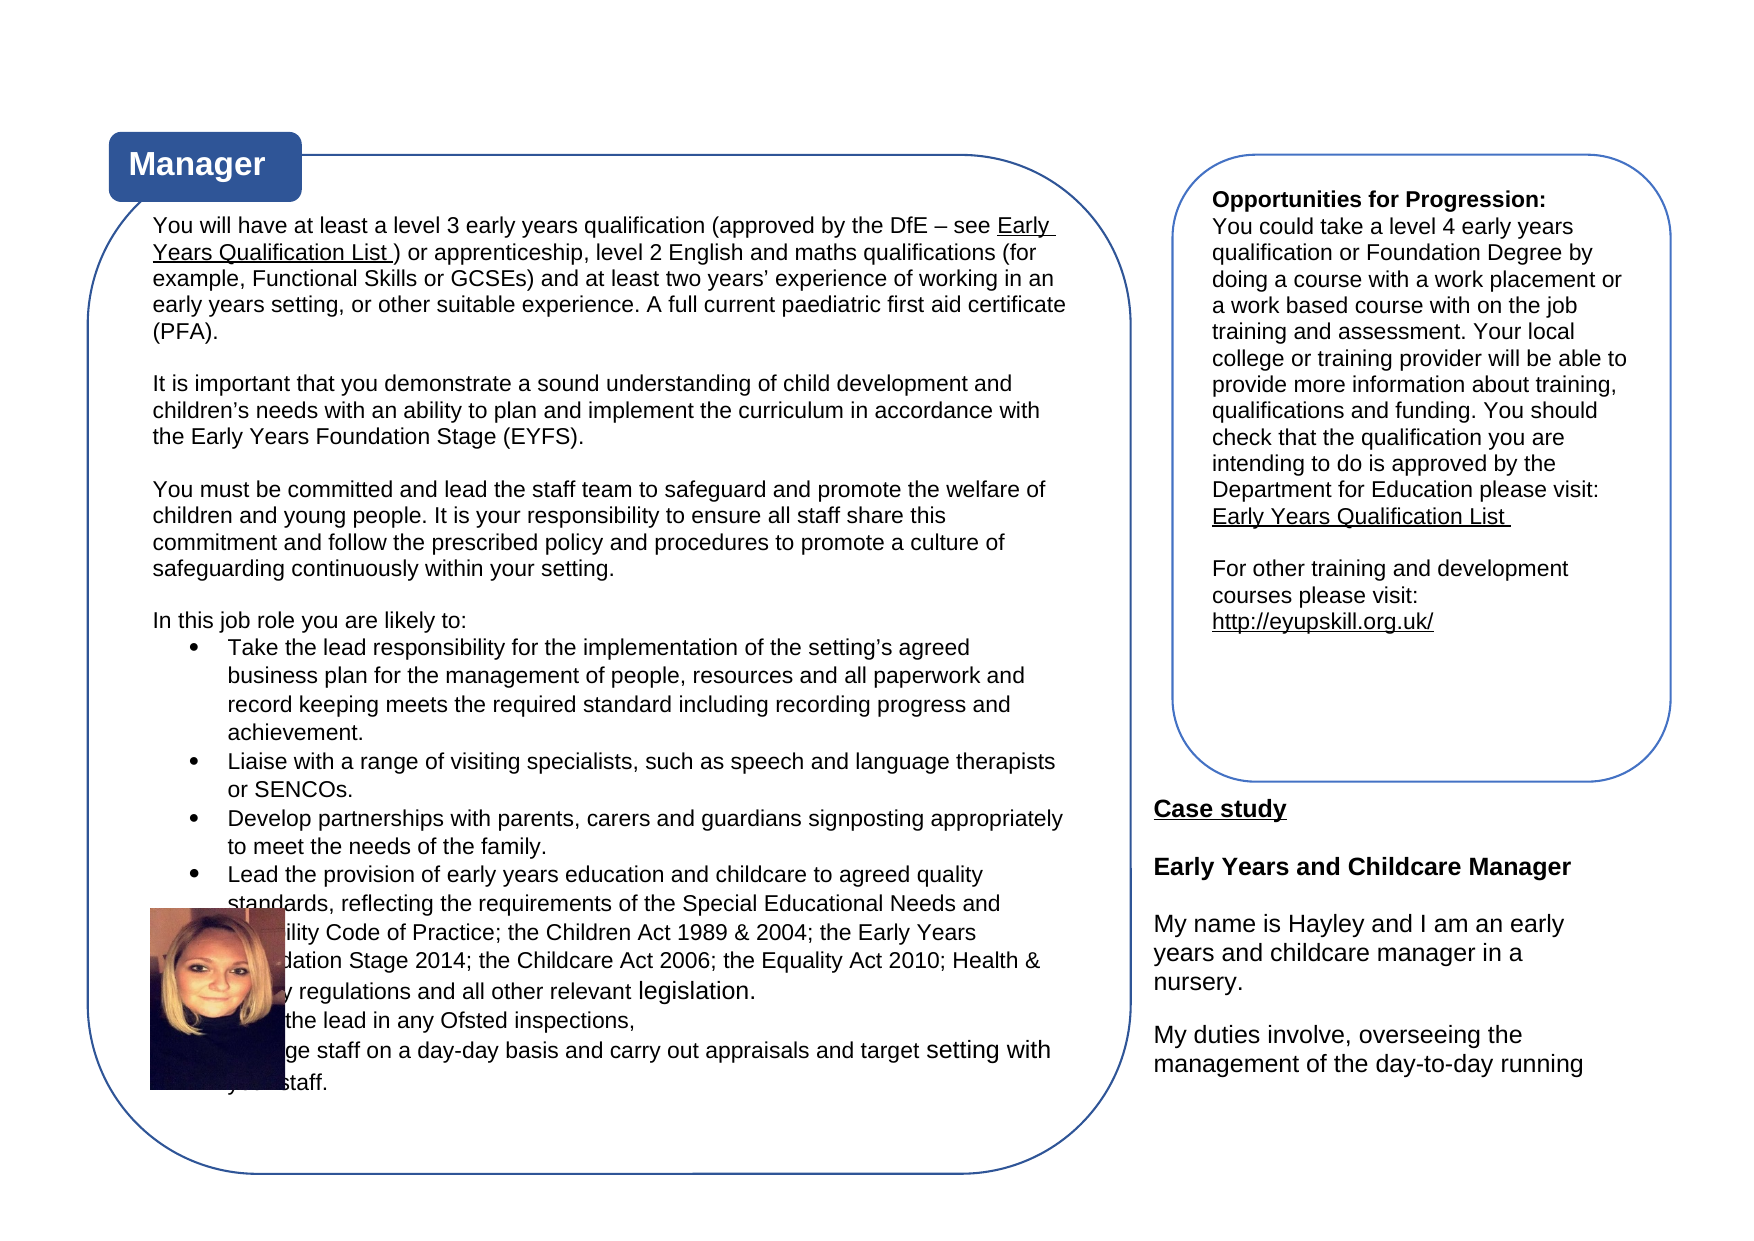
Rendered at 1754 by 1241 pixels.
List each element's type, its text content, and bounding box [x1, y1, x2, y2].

picture [150, 908, 286, 1090]
list My name is Hayley and I am an early years and childcare manager in a nursery. [1132, 909, 1604, 995]
text Early Years and Childcare Manager [1132, 852, 1604, 880]
text Case study [1017, 162, 1604, 823]
